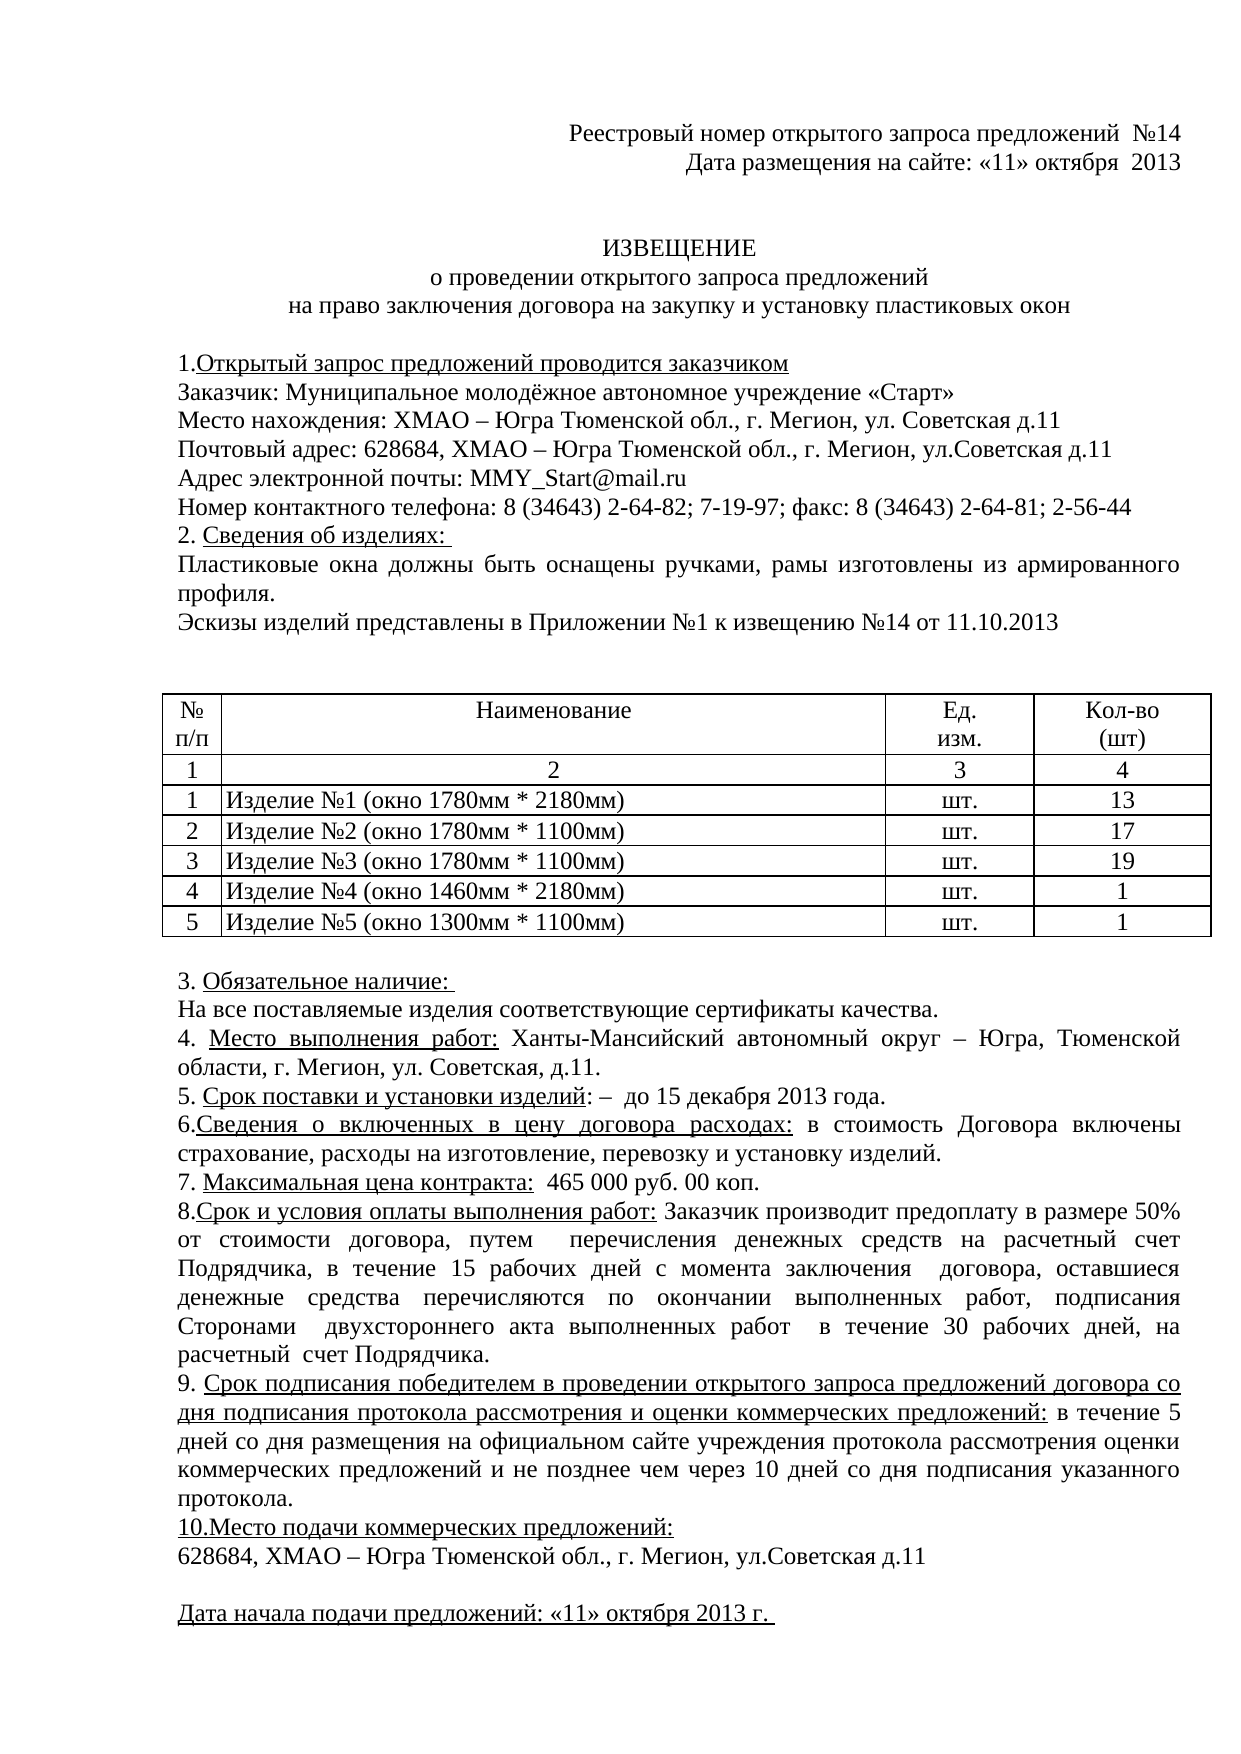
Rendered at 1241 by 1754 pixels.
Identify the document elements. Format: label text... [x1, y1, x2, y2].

text 3. Обязательное наличие: [177, 966, 1181, 994]
text Почтовый адрес: 628684, ХМАО – Югра Тюменской обл., г. Мегион, ул.Советская д.11 [177, 434, 1181, 463]
text Адрес электронной почты: MMY_Start@mail.ru [177, 463, 1181, 492]
text Заказчик: Муниципальное молодёжное автономное учреждение «Старт» [177, 377, 1181, 406]
text 628684, ХМАО – Югра Тюменской обл., г. Мегион, ул.Советская д.11 [177, 1541, 1181, 1569]
table_header № п/п [163, 695, 221, 754]
text на право заключения договора на закупку и установку пластиковых окон [177, 291, 1181, 319]
text 4. Место выполнения работ: Ханты-Мансийский автономный округ – Югра, Тюменской области, г. Мегион, ул. Советская, д.11. [177, 1023, 1181, 1081]
table_cell 2 [163, 816, 221, 844]
text 9. Срок подписания победителем в проведении открытого запроса предложений договора со дня подписания протокола рассмотрения и оценки коммерческих предложений: в течение 5 дней со дня размещения на официальном сайте учреждения протокола рассмотрения оценки коммерческих предложений и не позднее чем через 10 дней со дня подписания указанного протокола. [177, 1368, 1181, 1512]
table_header Ед. изм. [886, 695, 1033, 754]
table_cell 5 [163, 907, 221, 936]
text 5. Срок поставки и установки изделий: – до 15 декабря 2013 года. [177, 1081, 1181, 1109]
table_header Кол-во (шт) [1035, 695, 1210, 754]
text Эскизы изделий представлены в Приложении №1 к извещению №14 от 11.10.2013 [177, 607, 1181, 636]
table_cell 13 [1035, 786, 1210, 814]
text ИЗВЕЩЕНИЕ [177, 233, 1181, 262]
table_cell 1 [163, 755, 221, 784]
text 8.Срок и условия оплаты выполнения работ: Заказчик производит предоплату в размере 50% от стоимости договора, путем перечисления денежных средств на расчетный счет Подрядчика, в течение 15 рабочих дней с момента заключения договора, оставшиеся денежные средства перечисляются по окончании выполненных работ, подписания Сторонами двухстороннего акта выполненных работ в течение 30 рабочих дней, на расчетный счет Подрядчика. [177, 1196, 1181, 1368]
text Место нахождения: ХМАО – Югра Тюменской обл., г. Мегион, ул. Советская д.11 [177, 406, 1181, 434]
table_cell 3 [886, 755, 1033, 784]
text о проведении открытого запроса предложений [177, 262, 1181, 291]
text Реестровый номер открытого запроса предложений №14 [177, 118, 1181, 147]
table_cell Изделие №1 (окно 1780мм * 2180мм) [222, 786, 885, 814]
text На все поставляемые изделия соответствующие сертификаты качества. [177, 994, 1181, 1023]
table_cell 1 [1035, 877, 1210, 905]
table_cell Изделие №2 (окно 1780мм * 1100мм) [222, 816, 885, 844]
table_cell шт. [886, 907, 1033, 936]
table_cell Изделие №4 (окно 1460мм * 2180мм) [222, 877, 885, 905]
table_cell 1 [1035, 907, 1210, 936]
table_cell 4 [163, 877, 221, 905]
text Дата размещения на сайте: «11» октября 2013 [177, 147, 1181, 176]
table_cell шт. [886, 816, 1033, 844]
table_cell шт. [886, 786, 1033, 814]
table_cell шт. [886, 877, 1033, 905]
text 10.Место подачи коммерческих предложений: [177, 1512, 1181, 1541]
text Пластиковые окна должны быть оснащены ручками, рамы изготовлены из армированного профиля. [177, 549, 1181, 607]
table_cell Изделие №3 (окно 1780мм * 1100мм) [222, 846, 885, 875]
table_header Наименование [222, 695, 885, 754]
table_cell 2 [222, 755, 885, 784]
table_cell 19 [1035, 846, 1210, 875]
table_cell 4 [1035, 755, 1210, 784]
text Номер контактного телефона: 8 (34643) 2-64-82; 7-19-97; факс: 8 (34643) 2-64-81; 2-56-44 [177, 492, 1181, 521]
table_cell 3 [163, 846, 221, 875]
text 6.Сведения о включенных в цену договора расходах: в стоимость Договора включены страхование, расходы на изготовление, перевозку и установку изделий. [177, 1109, 1181, 1167]
text 1.Открытый запрос предложений проводится заказчиком [177, 348, 1181, 377]
text 2. Сведения об изделиях: [177, 521, 1181, 549]
text Дата начала подачи предложений: «11» октября 2013 г. [177, 1598, 1181, 1627]
table_cell шт. [886, 846, 1033, 875]
text 7. Максимальная цена контракта: 465 000 руб. 00 коп. [177, 1167, 1181, 1196]
table_cell 1 [163, 786, 221, 814]
table_cell 17 [1035, 816, 1210, 844]
table_cell Изделие №5 (окно 1300мм * 1100мм) [222, 907, 885, 936]
